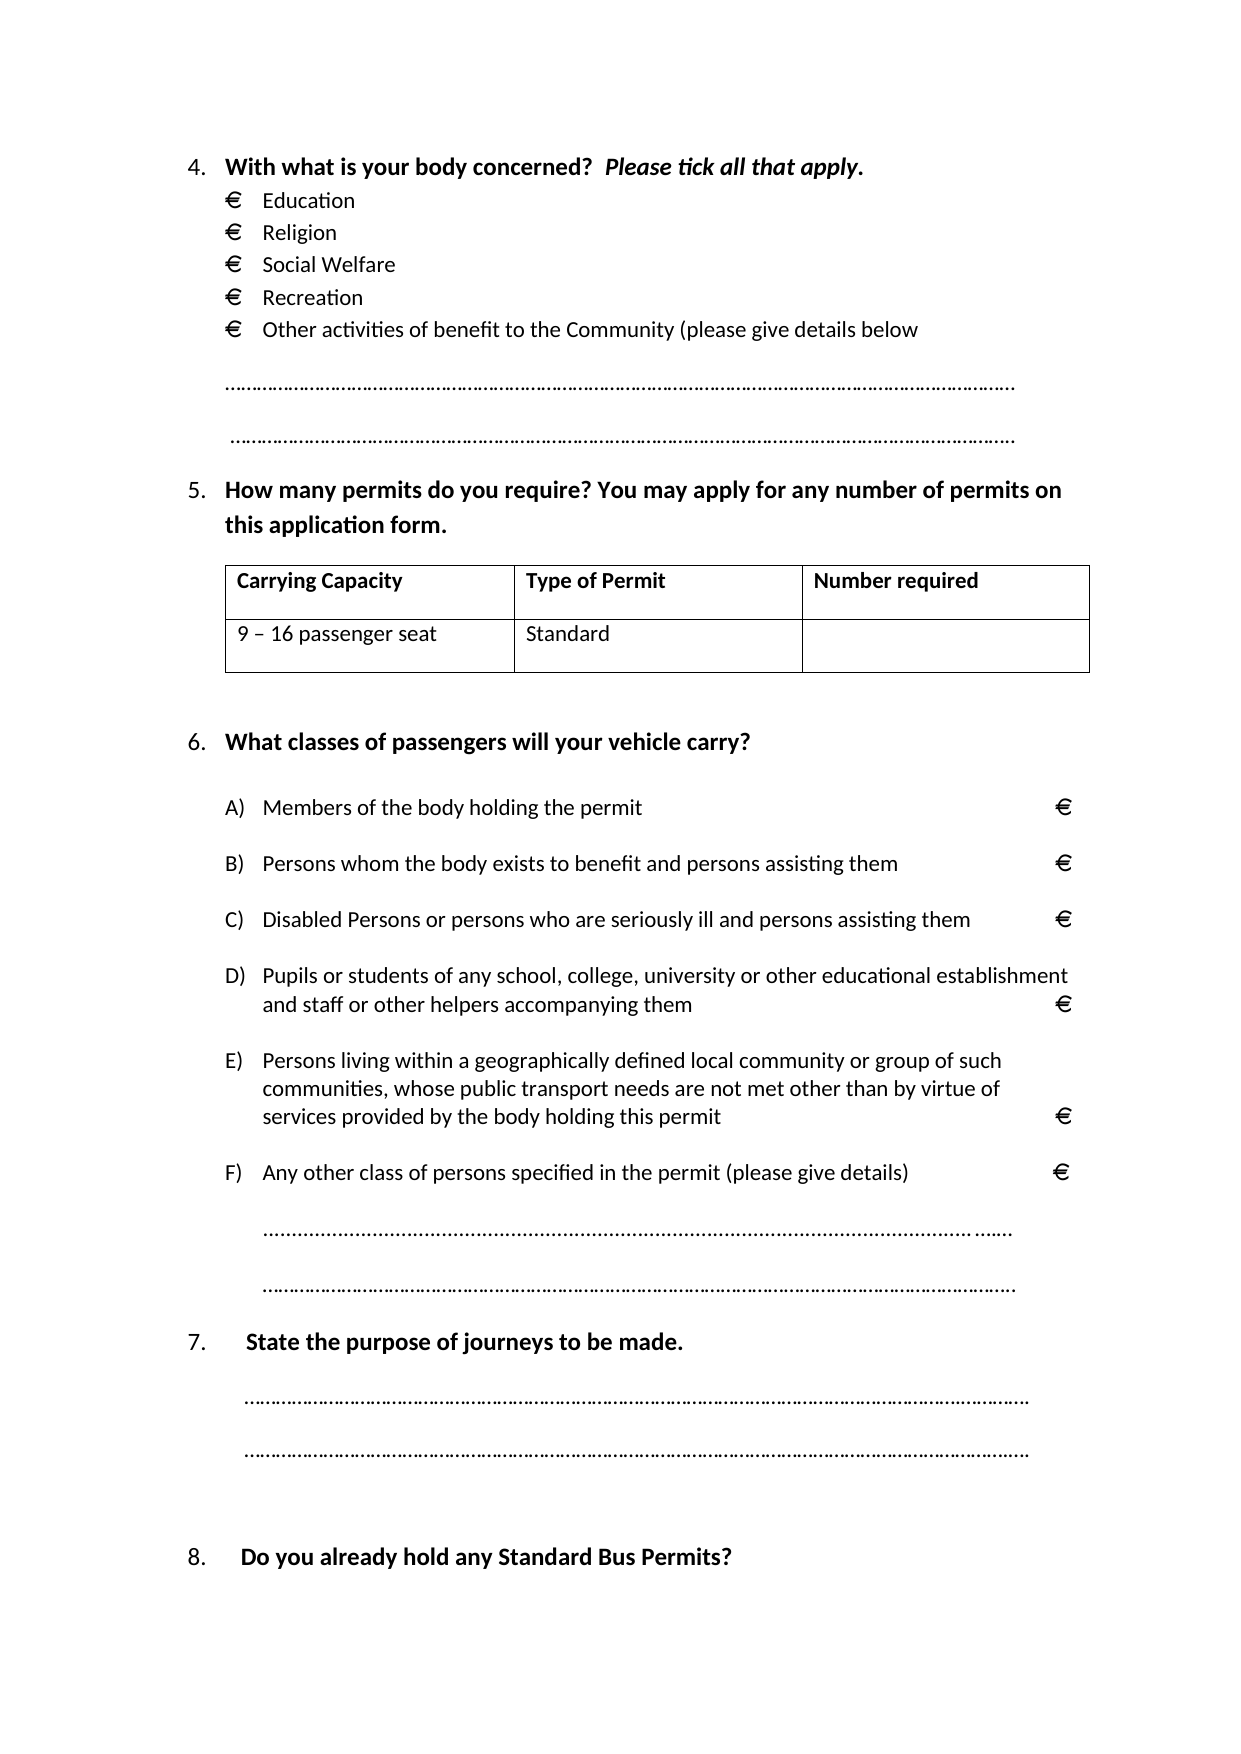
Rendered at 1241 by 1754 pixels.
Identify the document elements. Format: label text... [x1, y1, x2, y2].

list With what is your body concerned? Please tick all that apply. [187, 151, 1090, 182]
table_cell 9 – 16 passenger seat [226, 620, 514, 672]
list Persons whom the body exists to benefit and persons assisting them [225, 849, 1090, 878]
list How many permits do you require? You may apply for any number of permits on this application form. [187, 474, 1090, 539]
text ……………………………………………………………………………………………………………………………….…. [187, 1435, 1090, 1463]
table_cell [803, 620, 1089, 672]
list Other activities of benefit to the Community (please give details below [225, 315, 1090, 343]
list Disabled Persons or persons who are seriously ill and persons assisting them [225, 906, 1090, 934]
list Recreation [225, 283, 1090, 311]
table_header Number required [803, 566, 1089, 618]
list Social Welfare [225, 251, 1090, 278]
text ……………………………………………………………………………………………………………………….…………. [187, 1382, 1090, 1410]
list What classes of passengers will your vehicle carry? [187, 726, 1090, 757]
list Pupils or students of any school, college, university or other educational establishment and staff or other helpers accompanying them [225, 962, 1090, 1018]
table_cell Standard [515, 620, 802, 672]
text …………………………………………………………………………………………………………………………………… [150, 368, 1036, 396]
list Persons living within a geographically defined local community or group of such communities, whose public transport needs are not met other than by virtue of services provided by the body holding this permit [225, 1046, 1090, 1130]
list Religion [225, 218, 1090, 246]
list Do you already hold any Standard Bus Permits? [187, 1541, 1090, 1571]
list Education [225, 186, 1090, 214]
text ………………………………………………………………………………………………………………………………….. [225, 421, 1090, 449]
list Any other class of persons specified in the permit (please give details) ........................................................................................................................... ….… …………………………………………………………………………………………………………………………….. [225, 1158, 1090, 1298]
list Members of the body holding the permit [225, 793, 1090, 822]
table_header Type of Permit [515, 566, 802, 618]
list State the purpose of journeys to be made. [187, 1326, 1090, 1356]
table_header Carrying Capacity [226, 566, 514, 618]
